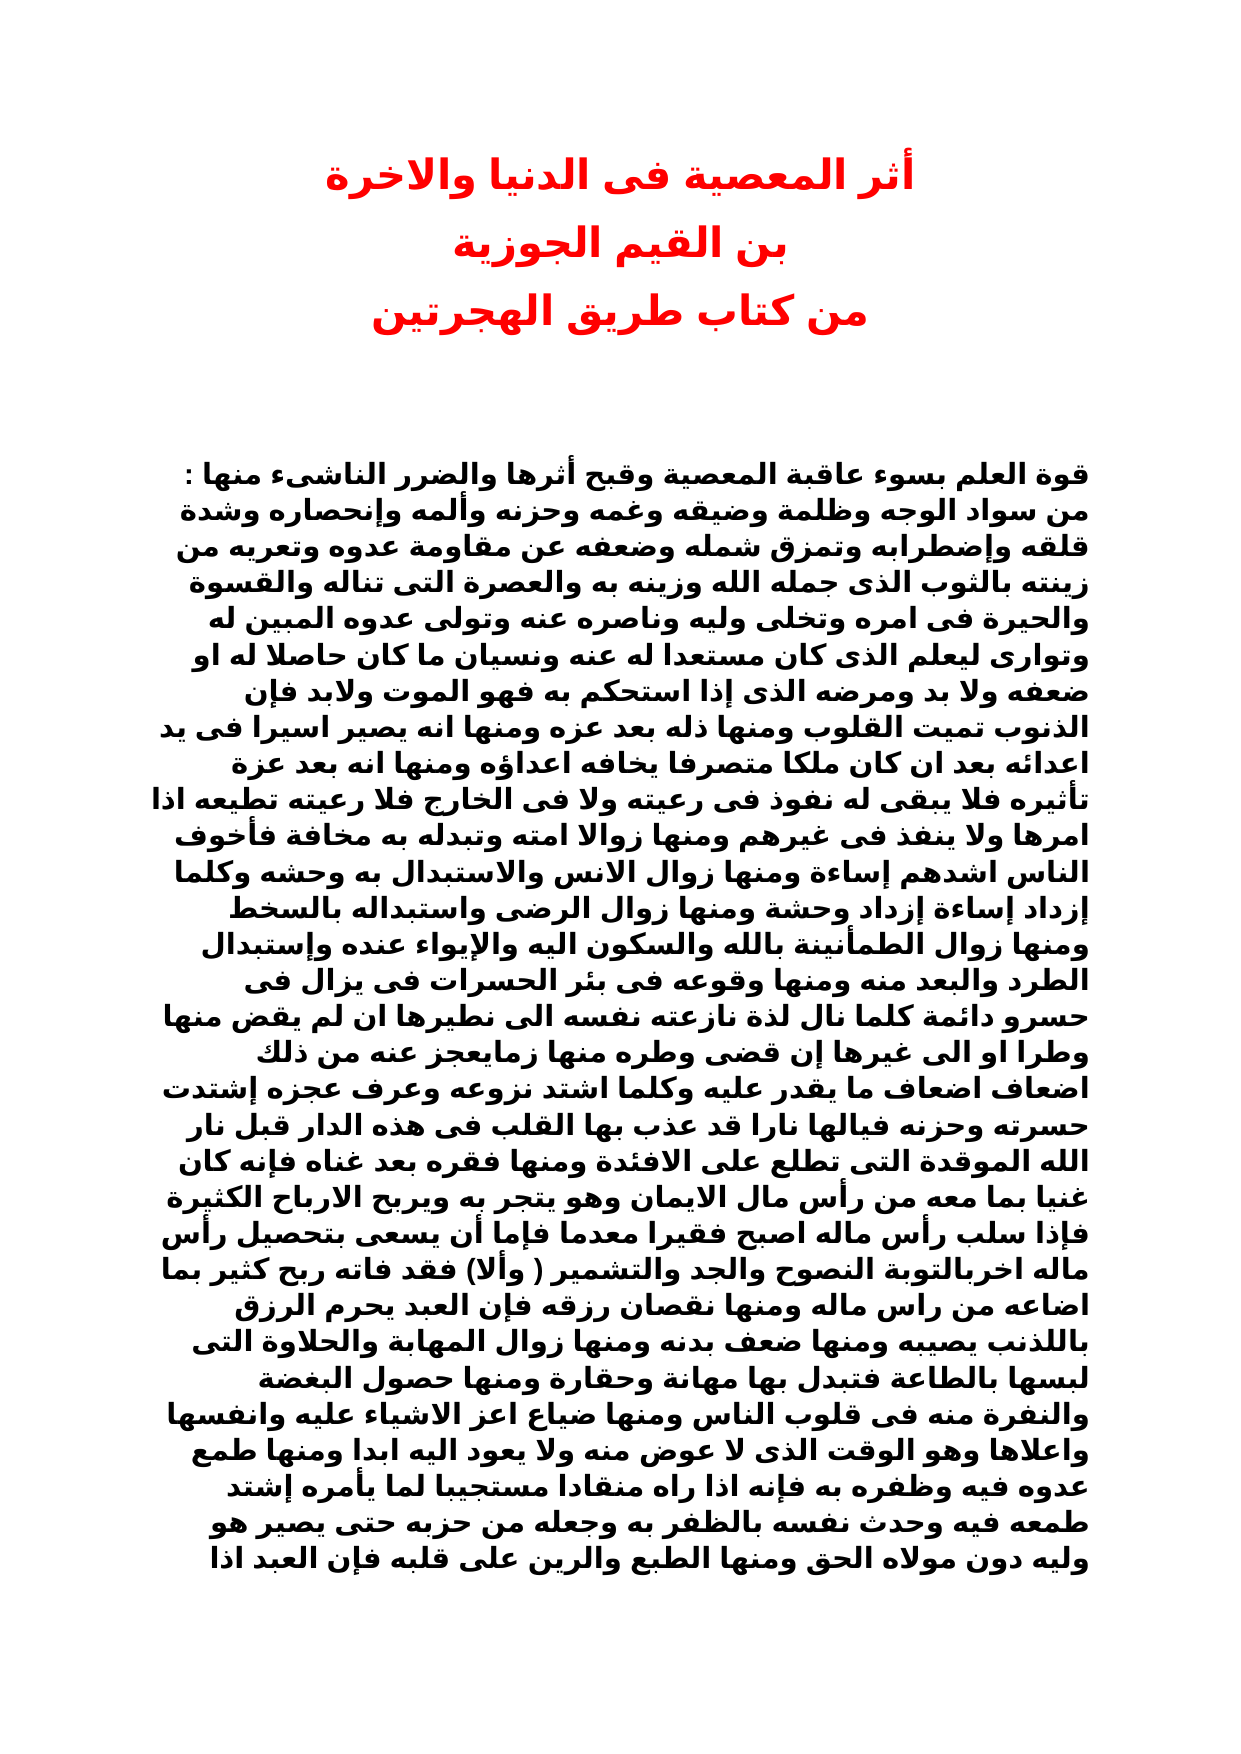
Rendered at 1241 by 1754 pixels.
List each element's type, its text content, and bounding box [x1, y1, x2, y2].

text من كتاب طريق الهجرتين [150, 287, 1090, 334]
text أثر المعصية فى الدنيا والاخرة [150, 150, 1090, 198]
text بن القيم الجوزية [150, 218, 1090, 266]
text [150, 457, 1090, 1575]
